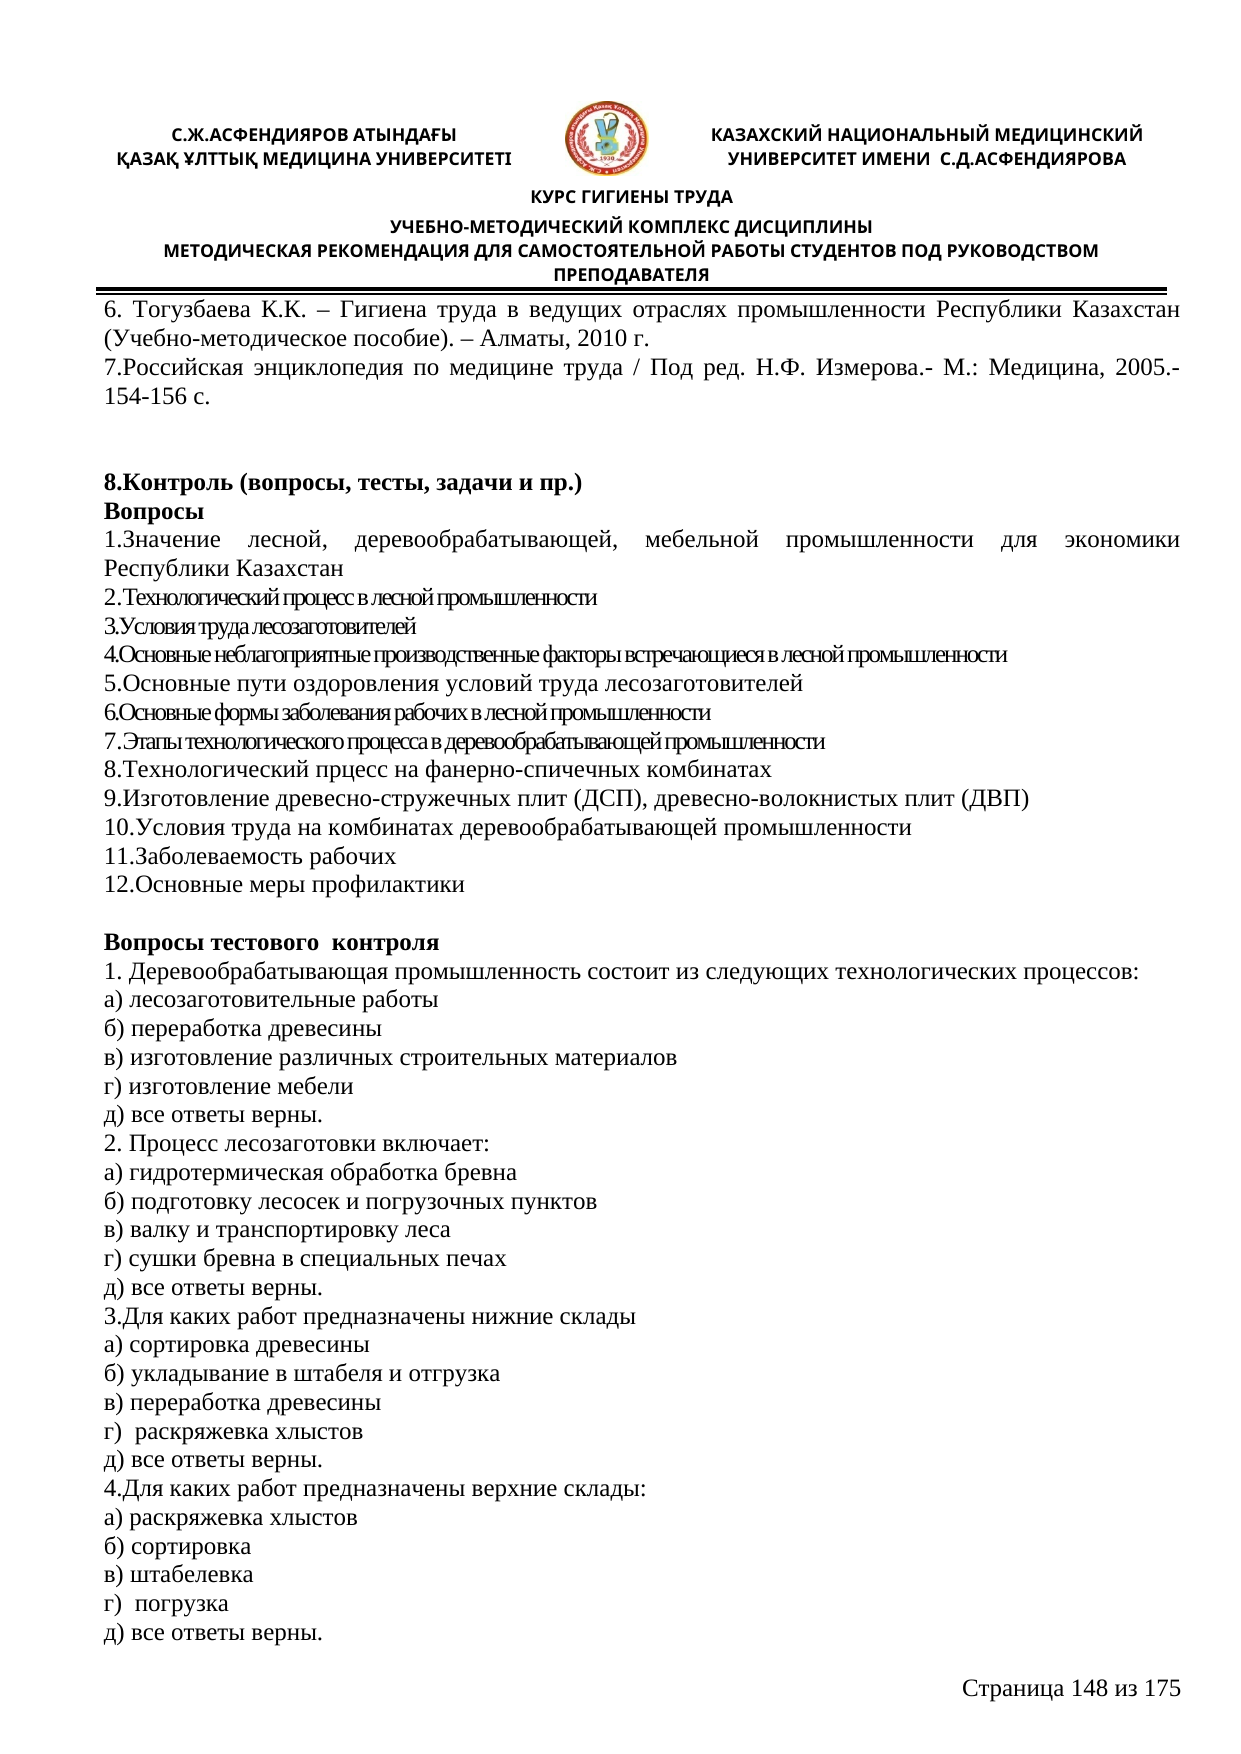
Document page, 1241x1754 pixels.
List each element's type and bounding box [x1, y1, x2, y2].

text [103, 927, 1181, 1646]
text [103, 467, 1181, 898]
picture [565, 101, 650, 176]
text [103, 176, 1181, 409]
